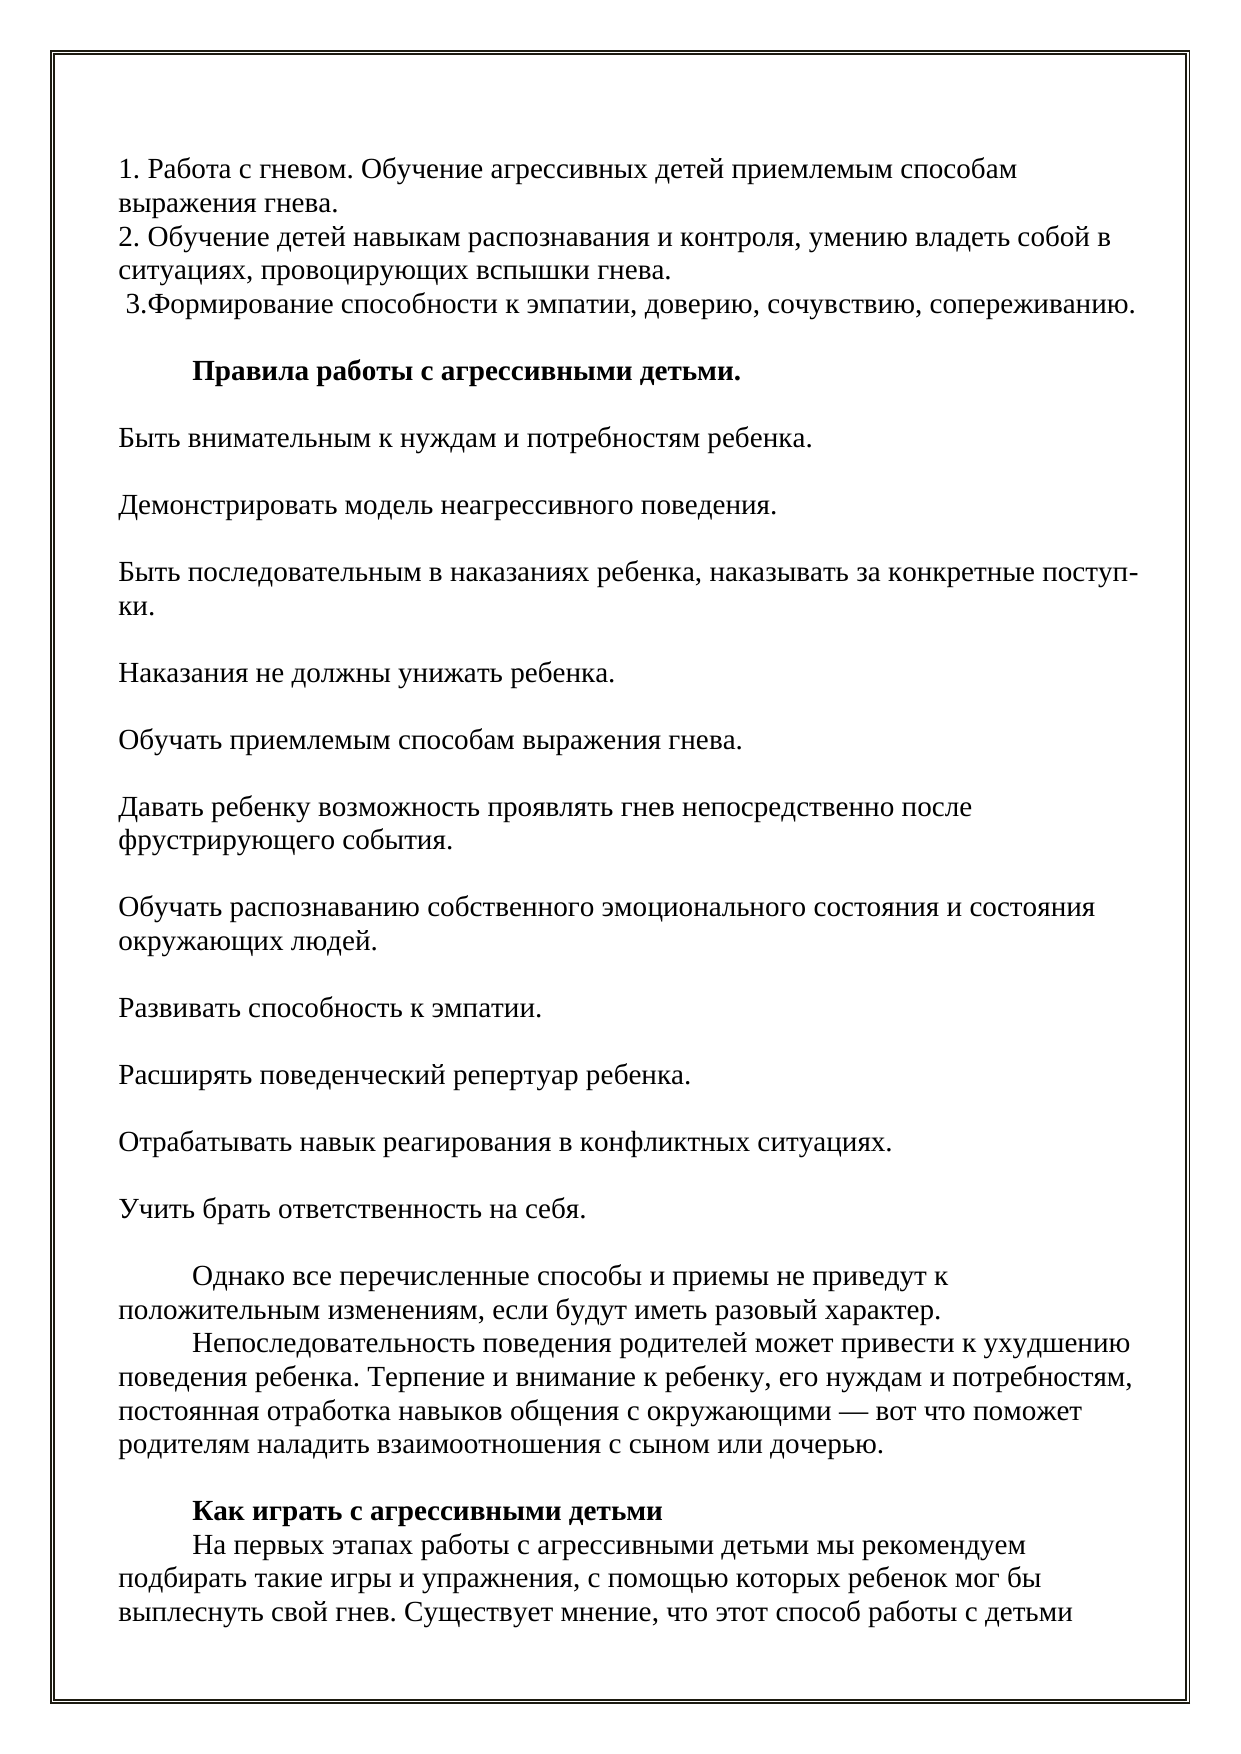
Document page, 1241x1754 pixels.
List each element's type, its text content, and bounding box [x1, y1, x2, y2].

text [118, 1527, 1152, 1627]
text Как играть с агрессивными детьми [118, 1493, 1152, 1527]
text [118, 118, 1152, 319]
text Правила работы с агрессивными детьми. Быть внимательным к нуждам и потребностям ребенка. Демонстрировать модель неагрессивного поведения. Быть последовательным в наказаниях ребенка, наказывать за конкретные поступки. Наказания не должны унижать ребенка. Обучать приемлемым способам выражения гнева. Давать ребенку возможность проявлять гнев непосредственно после фрустрирующего события. Обучать распознаванию собственного эмоционального состояния и состояния окружающих людей. Развивать способность к эмпатии. Расширять поведенческий репертуар ребенка. Отрабатывать навык реагирования в конфликтных ситуациях. Учить брать ответственность на себя. Однако все перечисленные способы и приемы не приведут к положительным изменениям, если будут иметь разовый характер. Непоследовательность поведения родителей может привести к ухудшению поведения ребенка. Терпение и внимание к ребенку, его нуждам и потребностям, постоянная отработка навыков общения с окружающими — вот что поможет родителям наладить взаимоотношения с сыном или дочерью. [118, 353, 1152, 1460]
